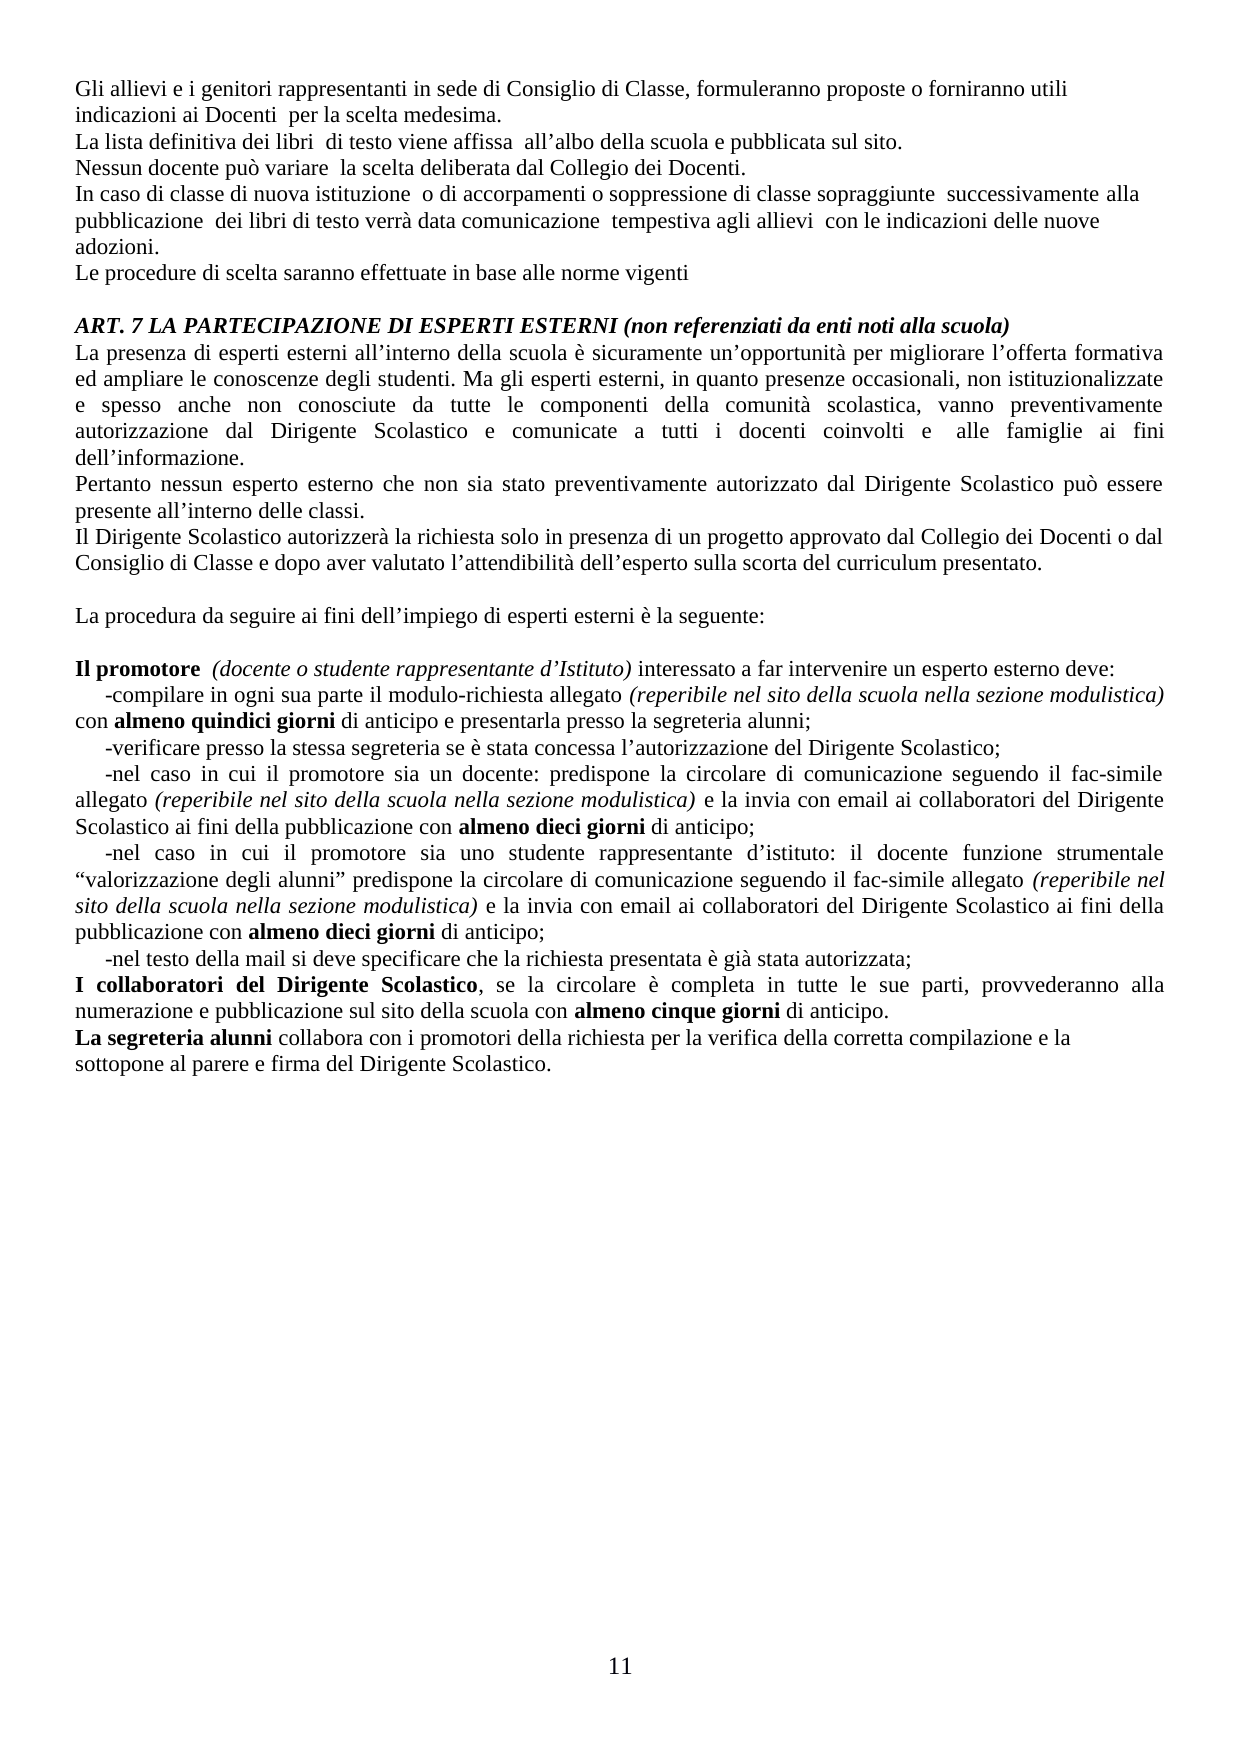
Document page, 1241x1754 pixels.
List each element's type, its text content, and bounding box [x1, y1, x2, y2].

text La presenza di esperti esterni all’interno della scuola è sicuramente un’opportunità per migliorare l’offerta formativa ed ampliare le conoscenze degli studenti. Ma gli esperti esterni, in quanto presenze occasionali, non istituzionalizzate e spesso anche non conosciute da tutte le componenti della comunità scolastica, vanno preventivamente autorizzazione dal Dirigente Scolastico e comunicate a tutti i docenti coinvolti e alle famiglie ai fini dell’informazione. [75, 338, 1165, 470]
text Il Dirigente Scolastico autorizzerà la richiesta solo in presenza di un progetto approvato dal Collegio dei Docenti o dal Consiglio di Classe e dopo aver valutato l’attendibilità dell’esperto sulla scorta del curriculum presentato. [75, 523, 1165, 576]
text -compilare in ogni sua parte il modulo-richiesta allegato (reperibile nel sito della scuola nella sezione modulistica) con almeno quindici giorni di anticipo e presentarla presso la segreteria alunni; [75, 681, 1165, 734]
text In caso di classe di nuova istituzione o di accorpamenti o soppressione di classe sopraggiunte successivamente alla pubblicazione dei libri di testo verrà data comunicazione tempestiva agli allievi con le indicazioni delle nuove adozioni. [75, 180, 1165, 259]
text Gli allievi e i genitori rappresentanti in sede di Consiglio di Classe, formuleranno proposte o forniranno utili indicazioni ai Docenti per la scelta medesima. [75, 75, 1165, 128]
text -verificare presso la stessa segreteria se è stata concessa l’autorizzazione del Dirigente Scolastico; [75, 734, 1165, 760]
text La lista definitiva dei libri di testo viene affissa all’albo della scuola e pubblicata sul sito. [75, 128, 1165, 154]
text Le procedure di scelta saranno effettuate in base alle norme vigenti [75, 259, 1165, 286]
subtitle ART. 7 LA PARTECIPAZIONE DI ESPERTI ESTERNI (non referenziati da enti noti alla scuola) [75, 312, 1165, 338]
text -nel caso in cui il promotore sia uno studente rappresentante d’istituto: il docente funzione strumentale “valorizzazione degli alunni” predispone la circolare di comunicazione seguendo il fac-simile allegato (reperibile nel sito della scuola nella sezione modulistica) e la invia con email ai collaboratori del Dirigente Scolastico ai fini della pubblicazione con almeno dieci giorni di anticipo; [75, 839, 1165, 945]
text Pertanto nessun esperto esterno che non sia stato preventivamente autorizzato dal Dirigente Scolastico può essere presente all’interno delle classi. [75, 470, 1165, 523]
text La segreteria alunni collabora con i promotori della richiesta per la verifica della corretta compilazione e la sottopone al parere e firma del Dirigente Scolastico. [75, 1024, 1165, 1076]
text -nel testo della mail si deve specificare che la richiesta presentata è già stata autorizzata; [75, 945, 1165, 971]
text Nessun docente può variare la scelta deliberata dal Collegio dei Docenti. [75, 154, 1165, 180]
text Il promotore (docente o studente rappresentante d’Istituto) interessato a far intervenire un esperto esterno deve: [75, 655, 1165, 681]
text -nel caso in cui il promotore sia un docente: predispone la circolare di comunicazione seguendo il fac-simile allegato (reperibile nel sito della scuola nella sezione modulistica) e la invia con email ai collaboratori del Dirigente Scolastico ai fini della pubblicazione con almeno dieci giorni di anticipo; [75, 760, 1165, 839]
text I collaboratori del Dirigente Scolastico, se la circolare è completa in tutte le sue parti, provvederanno alla numerazione e pubblicazione sul sito della scuola con almeno cinque giorni di anticipo. [75, 971, 1165, 1024]
text La procedura da seguire ai fini dell’impiego di esperti esterni è la seguente: [75, 602, 1165, 628]
